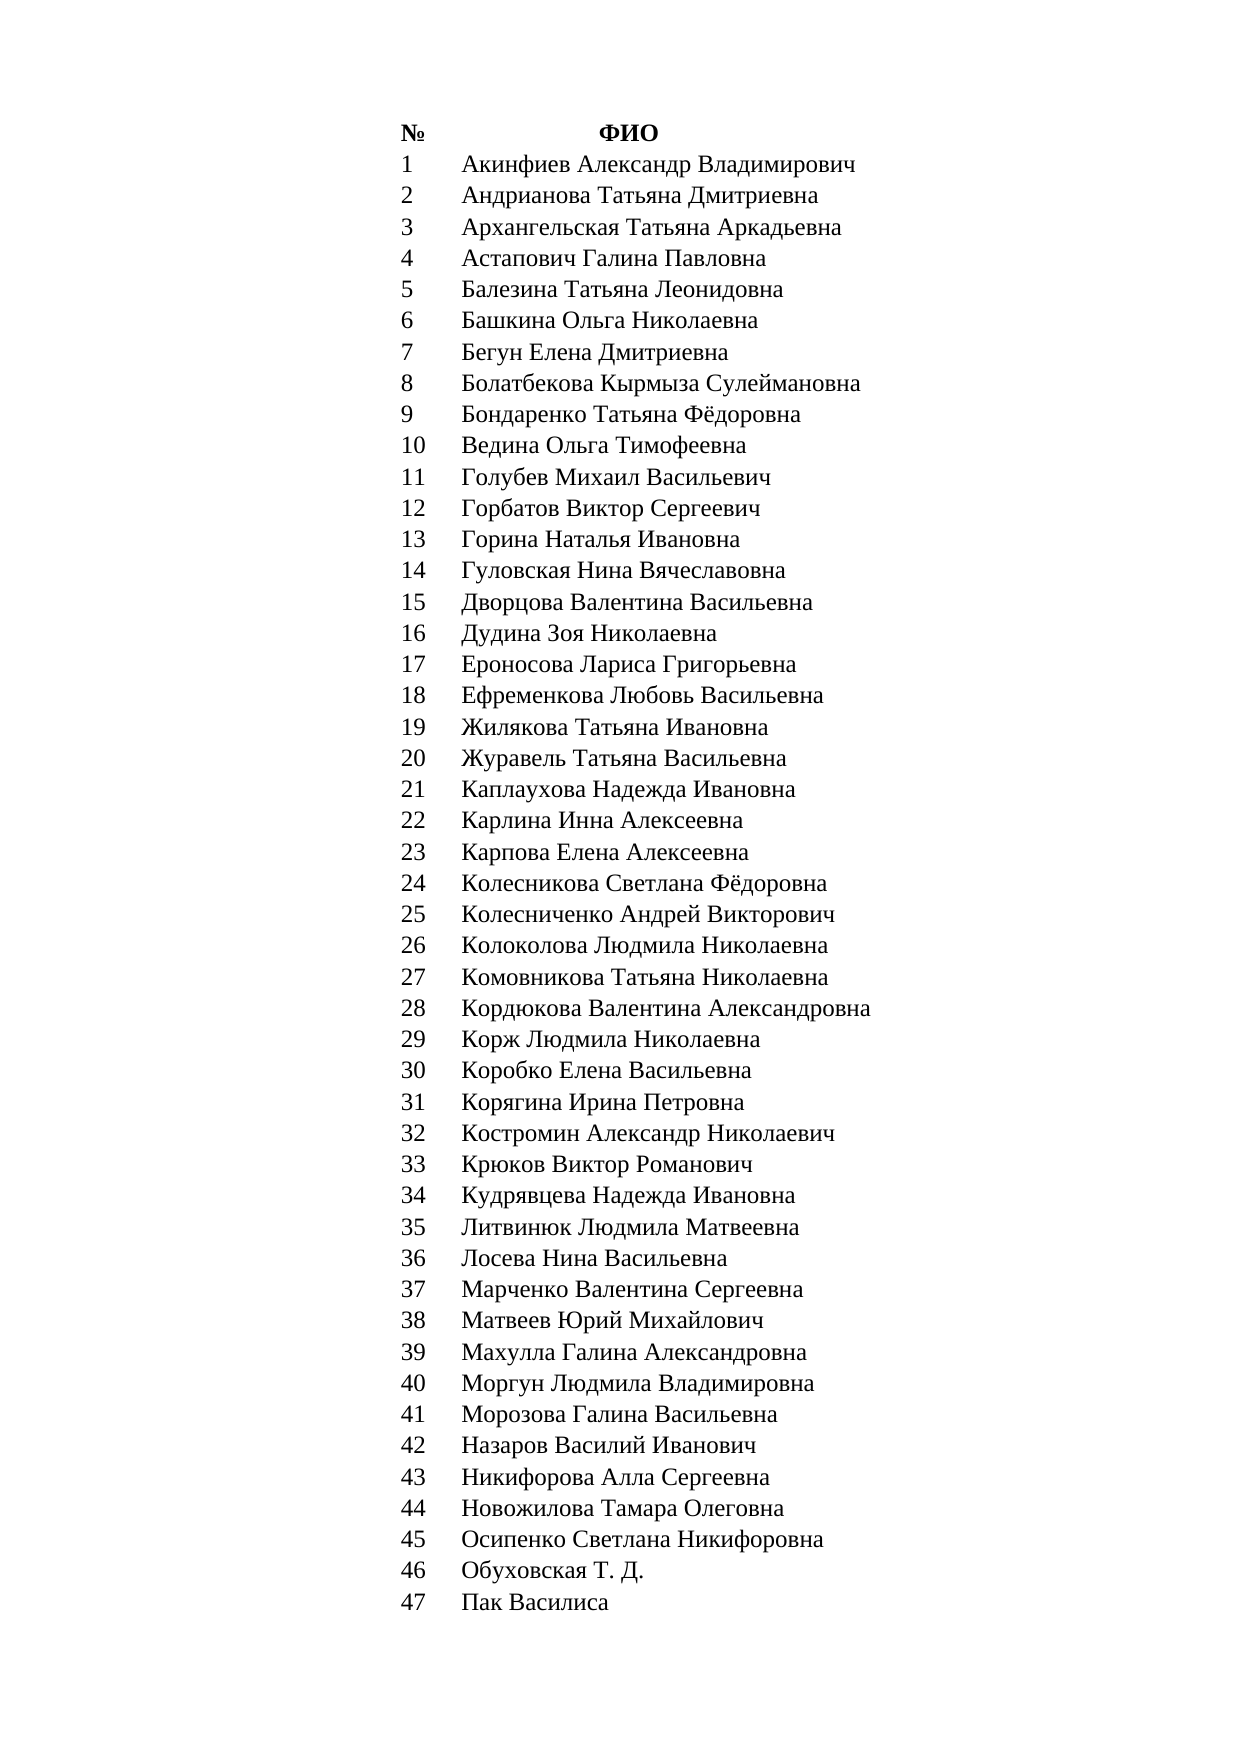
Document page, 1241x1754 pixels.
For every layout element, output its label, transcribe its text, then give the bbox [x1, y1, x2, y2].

table_cell 10 [389, 431, 450, 462]
table_cell Журавель Татьяна Васильевна [450, 743, 939, 774]
table_cell 27 [389, 962, 450, 993]
table_cell Никифорова Алла Сергеевна [450, 1462, 939, 1493]
table_cell 2 [389, 181, 450, 212]
table_cell 21 [389, 774, 450, 806]
table_cell 40 [389, 1368, 450, 1399]
table_cell 7 [389, 337, 450, 368]
table_header ФИО [450, 118, 939, 149]
table_cell 36 [389, 1243, 450, 1274]
table_cell 23 [389, 837, 450, 868]
table_cell 34 [389, 1181, 450, 1212]
table_cell 17 [389, 649, 450, 681]
table_cell Морозова Галина Васильевна [450, 1399, 939, 1431]
table_cell Голубев Михаил Васильевич [450, 462, 939, 493]
table_cell Балезина Татьяна Леонидовна [450, 274, 939, 306]
table_cell Коробко Елена Васильевна [450, 1056, 939, 1087]
table_cell Астапович Галина Павловна [450, 243, 939, 274]
table_cell Ефременкова Любовь Васильевна [450, 681, 939, 712]
table_cell Архангельская Татьяна Аркадьевна [450, 212, 939, 243]
table_cell 25 [389, 899, 450, 931]
table_cell 15 [389, 587, 450, 618]
table_cell Ероносова Лариса Григорьевна [450, 649, 939, 681]
table_cell Лосева Нина Васильевна [450, 1243, 939, 1274]
table_cell Гуловская Нина Вячеславовна [450, 556, 939, 587]
table_cell 18 [389, 681, 450, 712]
table_cell 44 [389, 1493, 450, 1524]
table_cell 5 [389, 274, 450, 306]
table_cell 22 [389, 806, 450, 837]
table_cell 32 [389, 1118, 450, 1149]
table_cell Болатбекова Кырмыза Сулеймановна [450, 368, 939, 399]
table_cell Комовникова Татьяна Николаевна [450, 962, 939, 993]
table_cell Бондаренко Татьяна Фёдоровна [450, 399, 939, 431]
table_cell Дудина Зоя Николаевна [450, 618, 939, 649]
table_cell 6 [389, 306, 450, 337]
table_cell Назаров Василий Иванович [450, 1431, 939, 1462]
table_cell 20 [389, 743, 450, 774]
table_cell Обуховская Т. Д. [450, 1556, 939, 1587]
table_cell 37 [389, 1274, 450, 1306]
table_cell Кудрявцева Надежда Ивановна [450, 1181, 939, 1212]
table_cell 11 [389, 462, 450, 493]
table_cell Марченко Валентина Сергеевна [450, 1274, 939, 1306]
table_cell Башкина Ольга Николаевна [450, 306, 939, 337]
table_cell 29 [389, 1024, 450, 1056]
table_cell 14 [389, 556, 450, 587]
table_cell 28 [389, 993, 450, 1024]
table_cell Андрианова Татьяна Дмитриевна [450, 181, 939, 212]
table_cell Горбатов Виктор Сергеевич [450, 493, 939, 524]
table_cell 19 [389, 712, 450, 743]
table_cell 16 [389, 618, 450, 649]
table_cell 3 [389, 212, 450, 243]
table_cell 13 [389, 524, 450, 556]
table_cell 24 [389, 868, 450, 899]
table_cell Ведина Ольга Тимофеевна [450, 431, 939, 462]
table_cell 33 [389, 1149, 450, 1181]
table_cell Жилякова Татьяна Ивановна [450, 712, 939, 743]
table_cell Акинфиев Александр Владимирович [450, 149, 939, 181]
table_cell Моргун Людмила Владимировна [450, 1368, 939, 1399]
table_cell 47 [389, 1587, 450, 1618]
table_cell Корж Людмила Николаевна [450, 1024, 939, 1056]
table_cell 41 [389, 1399, 450, 1431]
table_cell Махулла Галина Александровна [450, 1337, 939, 1368]
table_cell 39 [389, 1337, 450, 1368]
table_cell Крюков Виктор Романович [450, 1149, 939, 1181]
table_cell 43 [389, 1462, 450, 1493]
table_cell 30 [389, 1056, 450, 1087]
table_cell 4 [389, 243, 450, 274]
table_cell 12 [389, 493, 450, 524]
table_cell Осипенко Светлана Никифоровна [450, 1524, 939, 1556]
table_cell 42 [389, 1431, 450, 1462]
table_cell 9 [389, 399, 450, 431]
table_cell 46 [389, 1556, 450, 1587]
table_cell Дворцова Валентина Васильевна [450, 587, 939, 618]
table_cell Новожилова Тамара Олеговна [450, 1493, 939, 1524]
table_cell Корягина Ирина Петровна [450, 1087, 939, 1118]
table_cell Карпова Елена Алексеевна [450, 837, 939, 868]
table_cell 8 [389, 368, 450, 399]
table_cell Бегун Елена Дмитриевна [450, 337, 939, 368]
table_cell 1 [389, 149, 450, 181]
table_cell Костромин Александр Николаевич [450, 1118, 939, 1149]
table_header № [389, 118, 450, 149]
table_cell Колоколова Людмила Николаевна [450, 931, 939, 962]
table_cell 26 [389, 931, 450, 962]
table_cell Горина Наталья Ивановна [450, 524, 939, 556]
table_cell 35 [389, 1212, 450, 1243]
table_cell 38 [389, 1306, 450, 1337]
table_cell Кордюкова Валентина Александровна [450, 993, 939, 1024]
table_cell Литвинюк Людмила Матвеевна [450, 1212, 939, 1243]
table_cell 31 [389, 1087, 450, 1118]
table_cell 45 [389, 1524, 450, 1556]
table_cell Каплаухова Надежда Ивановна [450, 774, 939, 806]
table_cell Карлина Инна Алексеевна [450, 806, 939, 837]
table_cell Колесникова Светлана Фёдоровна [450, 868, 939, 899]
table_cell Колесниченко Андрей Викторович [450, 899, 939, 931]
table_cell Матвеев Юрий Михайлович [450, 1306, 939, 1337]
table_cell Пак Василиса [450, 1587, 939, 1618]
